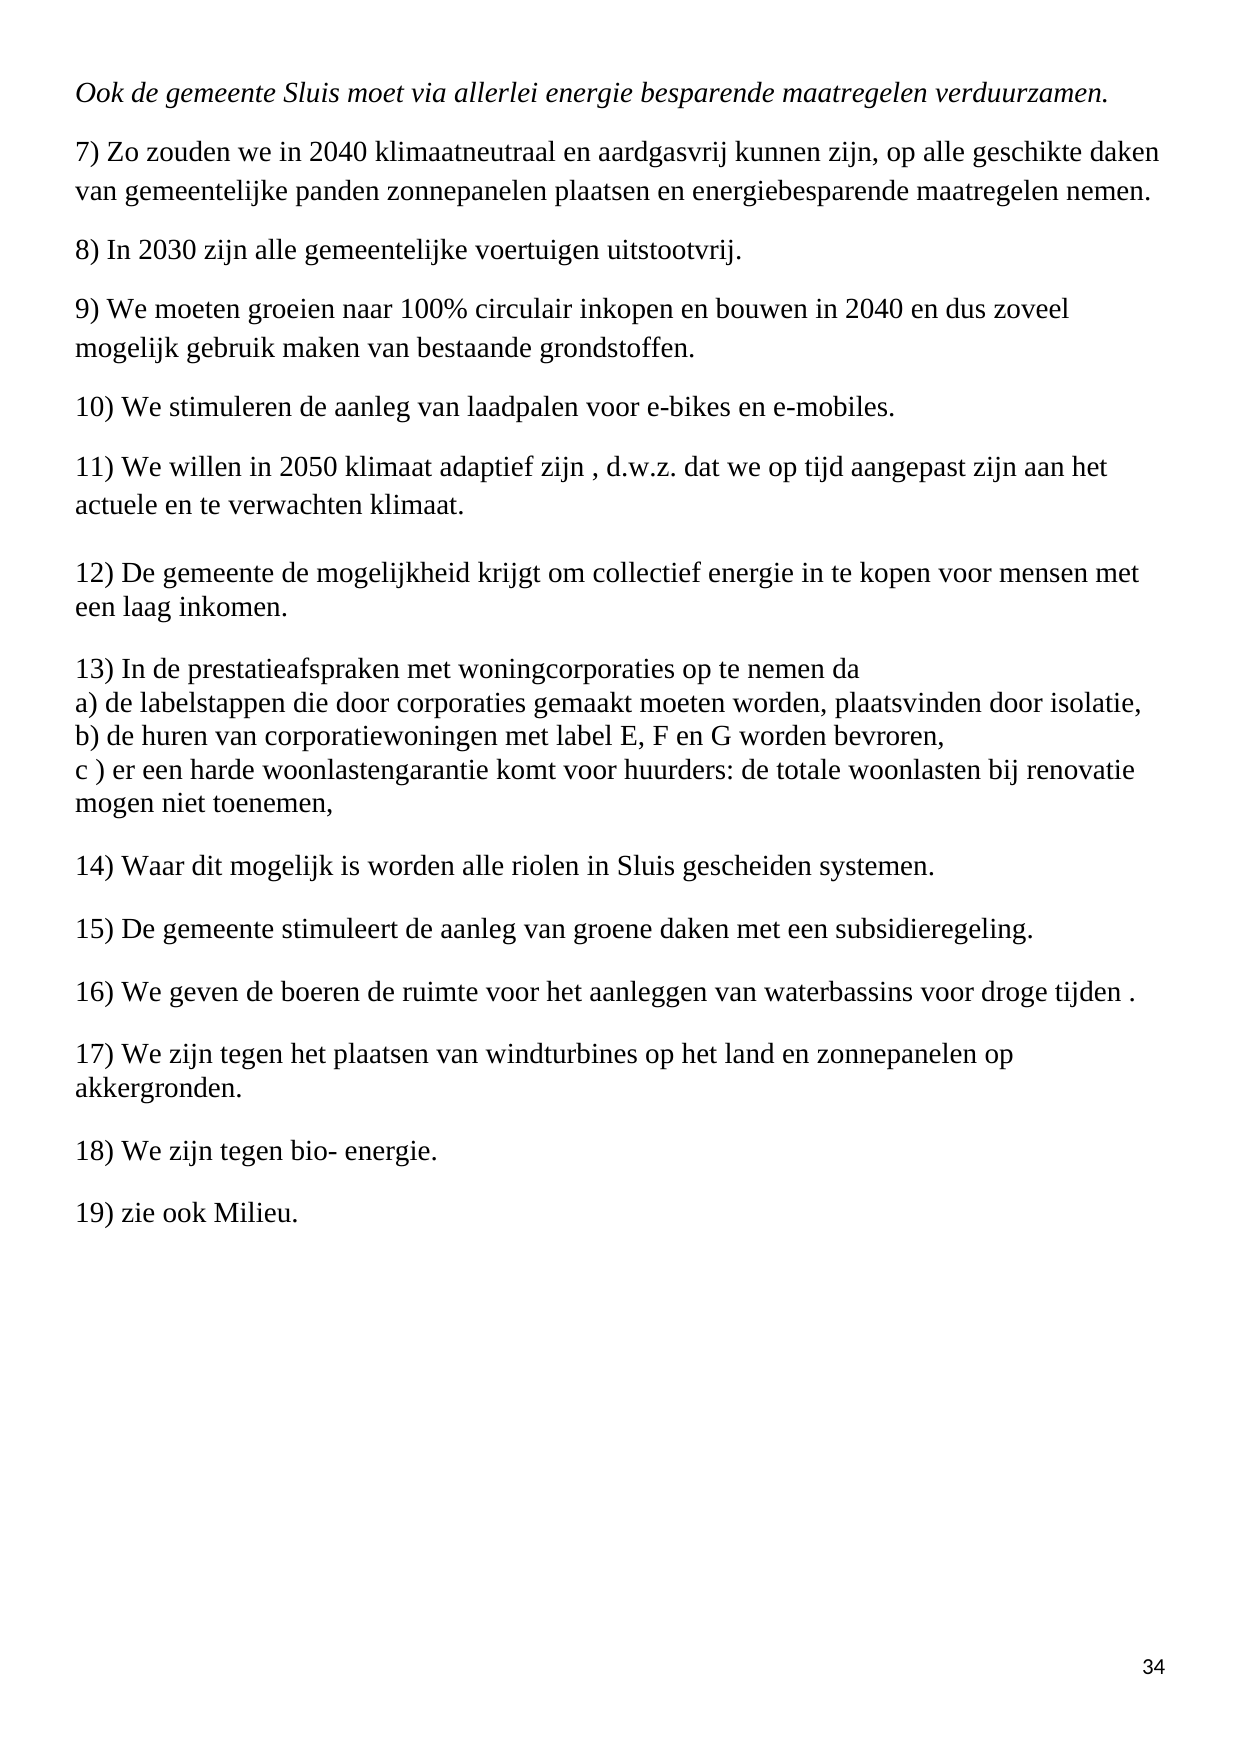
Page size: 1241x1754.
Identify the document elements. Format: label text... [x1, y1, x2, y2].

text 19) zie ook Milieu. [75, 1195, 1165, 1229]
text 9) We moeten groeien naar 100% circulair inkopen en bouwen in 2040 en dus zoveel mogelijk gebruik maken van bestaande grondstoffen. [75, 292, 1165, 364]
text 18) We zijn tegen bio- energie. [75, 1133, 1165, 1166]
text 12) De gemeente de mogelijkheid krijgt om collectief energie in te kopen voor mensen met een laag inkomen. [75, 555, 1165, 622]
text 17) We zijn tegen het plaatsen van windturbines op het land en zonnepanelen op akkergronden. [75, 1036, 1165, 1103]
text 11) We willen in 2050 klimaat adaptief zijn , d.w.z. dat we op tijd aangepast zijn aan het actuele en te verwachten klimaat. [75, 449, 1165, 521]
text 16) We geven de boeren de ruimte voor het aanleggen van waterbassins voor droge tijden . [75, 974, 1165, 1007]
text 15) De gemeente stimuleert de aanleg van groene daken met een subsidieregeling. [75, 911, 1165, 944]
text 8) In 2030 zijn alle gemeentelijke voertuigen uitstootvrij. [75, 232, 1165, 266]
text 10) We stimuleren de aanleg van laadpalen voor e-bikes en e-mobiles. [75, 389, 1165, 423]
text 14) Waar dit mogelijk is worden alle riolen in Sluis gescheiden systemen. [75, 848, 1165, 882]
text 7) Zo zouden we in 2040 klimaatneutraal en aardgasvrij kunnen zijn, op alle geschikte daken van gemeentelijke panden zonnepanelen plaatsen en energiebesparende maatregelen nemen. [75, 134, 1165, 206]
text 13) In de prestatieafspraken met woningcorporaties op te nemen da a) de labelstappen die door corporaties gemaakt moeten worden, plaatsvinden door isolatie, b) de huren van corporatiewoningen met label E, F en G worden bevroren, c ) er een harde woonlastengarantie komt voor huurders: de totale woonlasten bij renovatie mogen niet toenemen, [75, 651, 1165, 819]
text Ook de gemeente Sluis moet via allerlei energie besparende maatregelen verduurzamen. [75, 75, 1165, 108]
